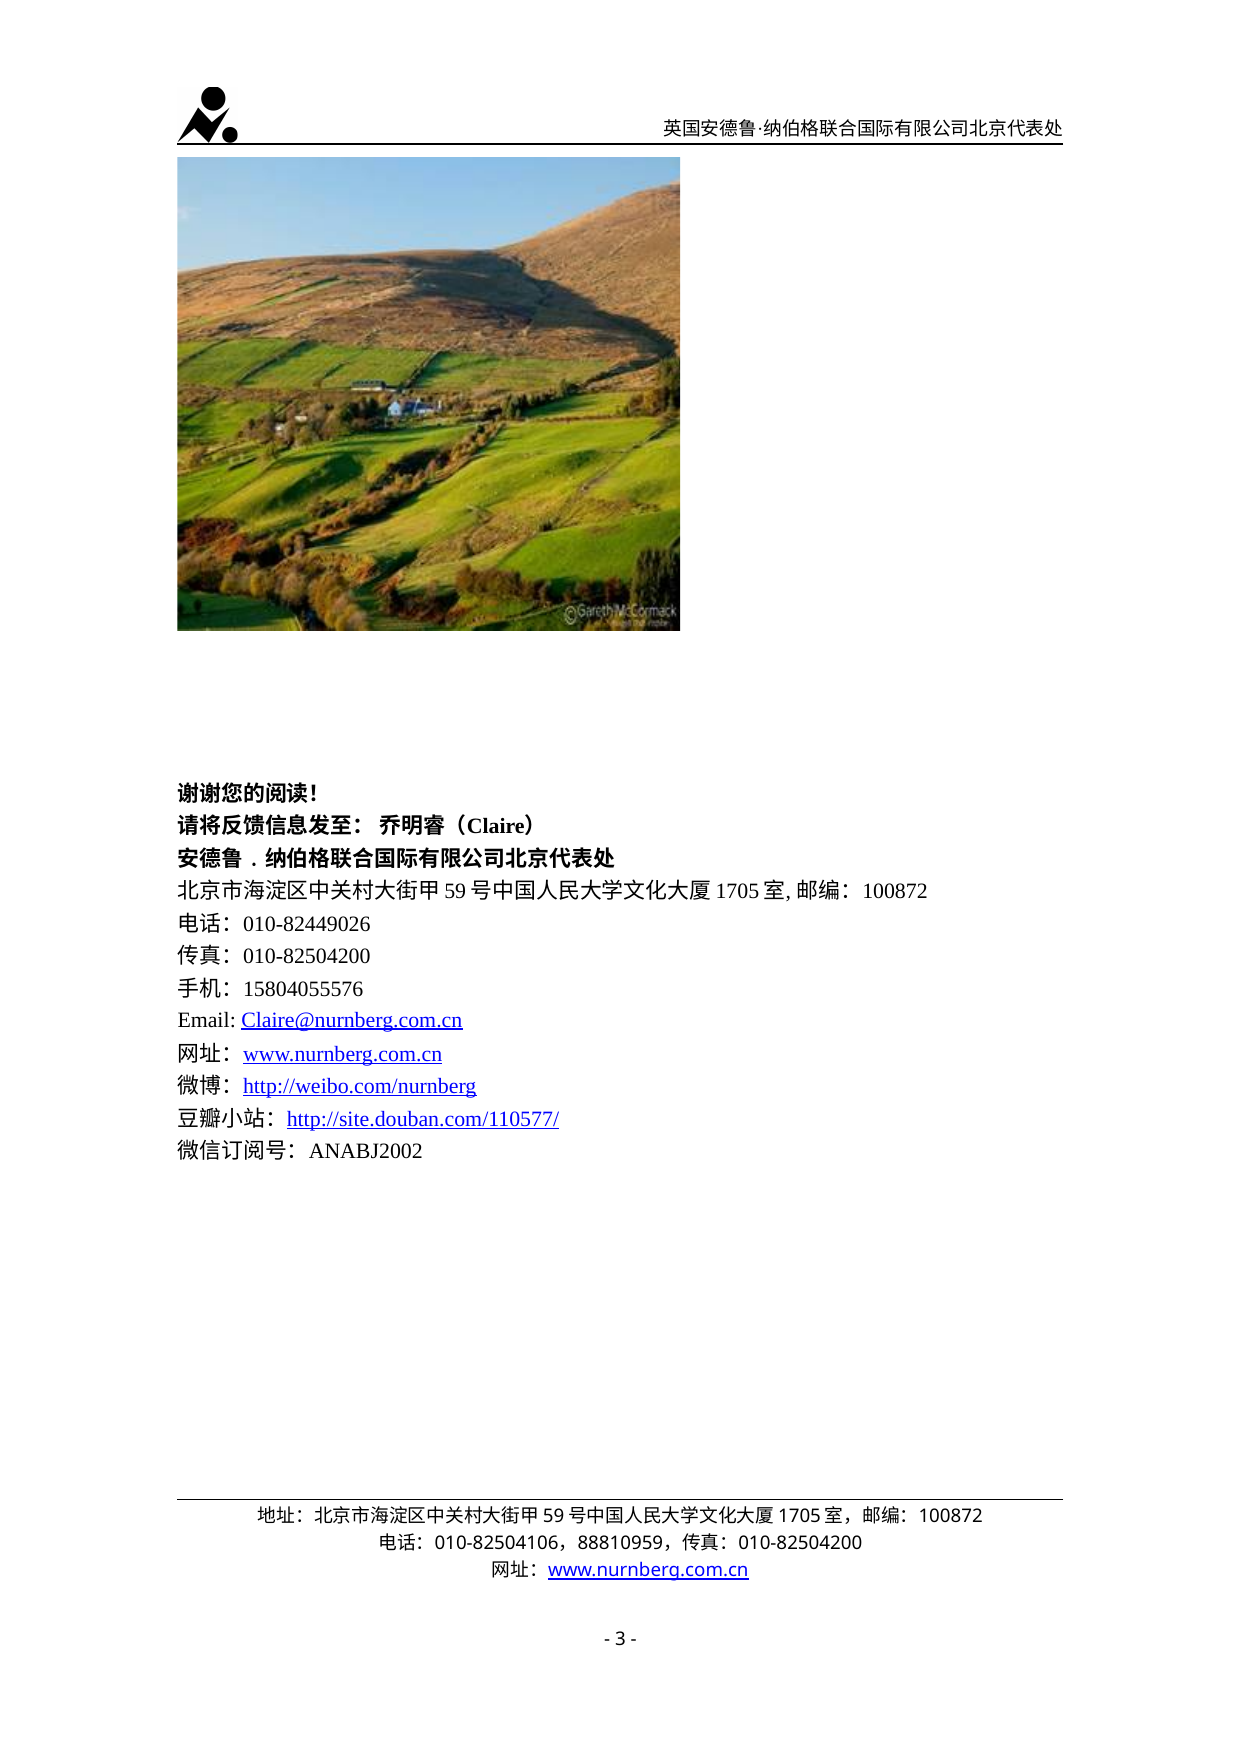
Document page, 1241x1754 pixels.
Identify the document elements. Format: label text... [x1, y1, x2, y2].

picture [177, 157, 681, 631]
text 请将反馈信息发至： 乔明睿（Claire） [177, 808, 1063, 840]
text 手机：15804055576 [177, 970, 1063, 1003]
text 安德鲁﹒纳伯格联合国际有限公司北京代表处 北京市海淀区中关村大街甲59号中国人民大学文化大厦1705室, 邮编：100872 电话：010-82449026 [177, 840, 1063, 938]
picture [177, 87, 238, 143]
text 微信订阅号：ANABJ2002 [177, 1133, 1063, 1165]
text 谢谢您的阅读！ [177, 775, 1063, 808]
text 微博：http://weibo.com/nurnberg [177, 1068, 1063, 1100]
text 豆瓣小站：http://site.douban.com/110577/ [177, 1100, 1063, 1133]
text 网址：www.nurnberg.com.cn [177, 1035, 1063, 1068]
text 传真：010-82504200 [177, 938, 1063, 970]
text Email: Claire@nurnberg.com.cn [177, 1003, 1063, 1035]
